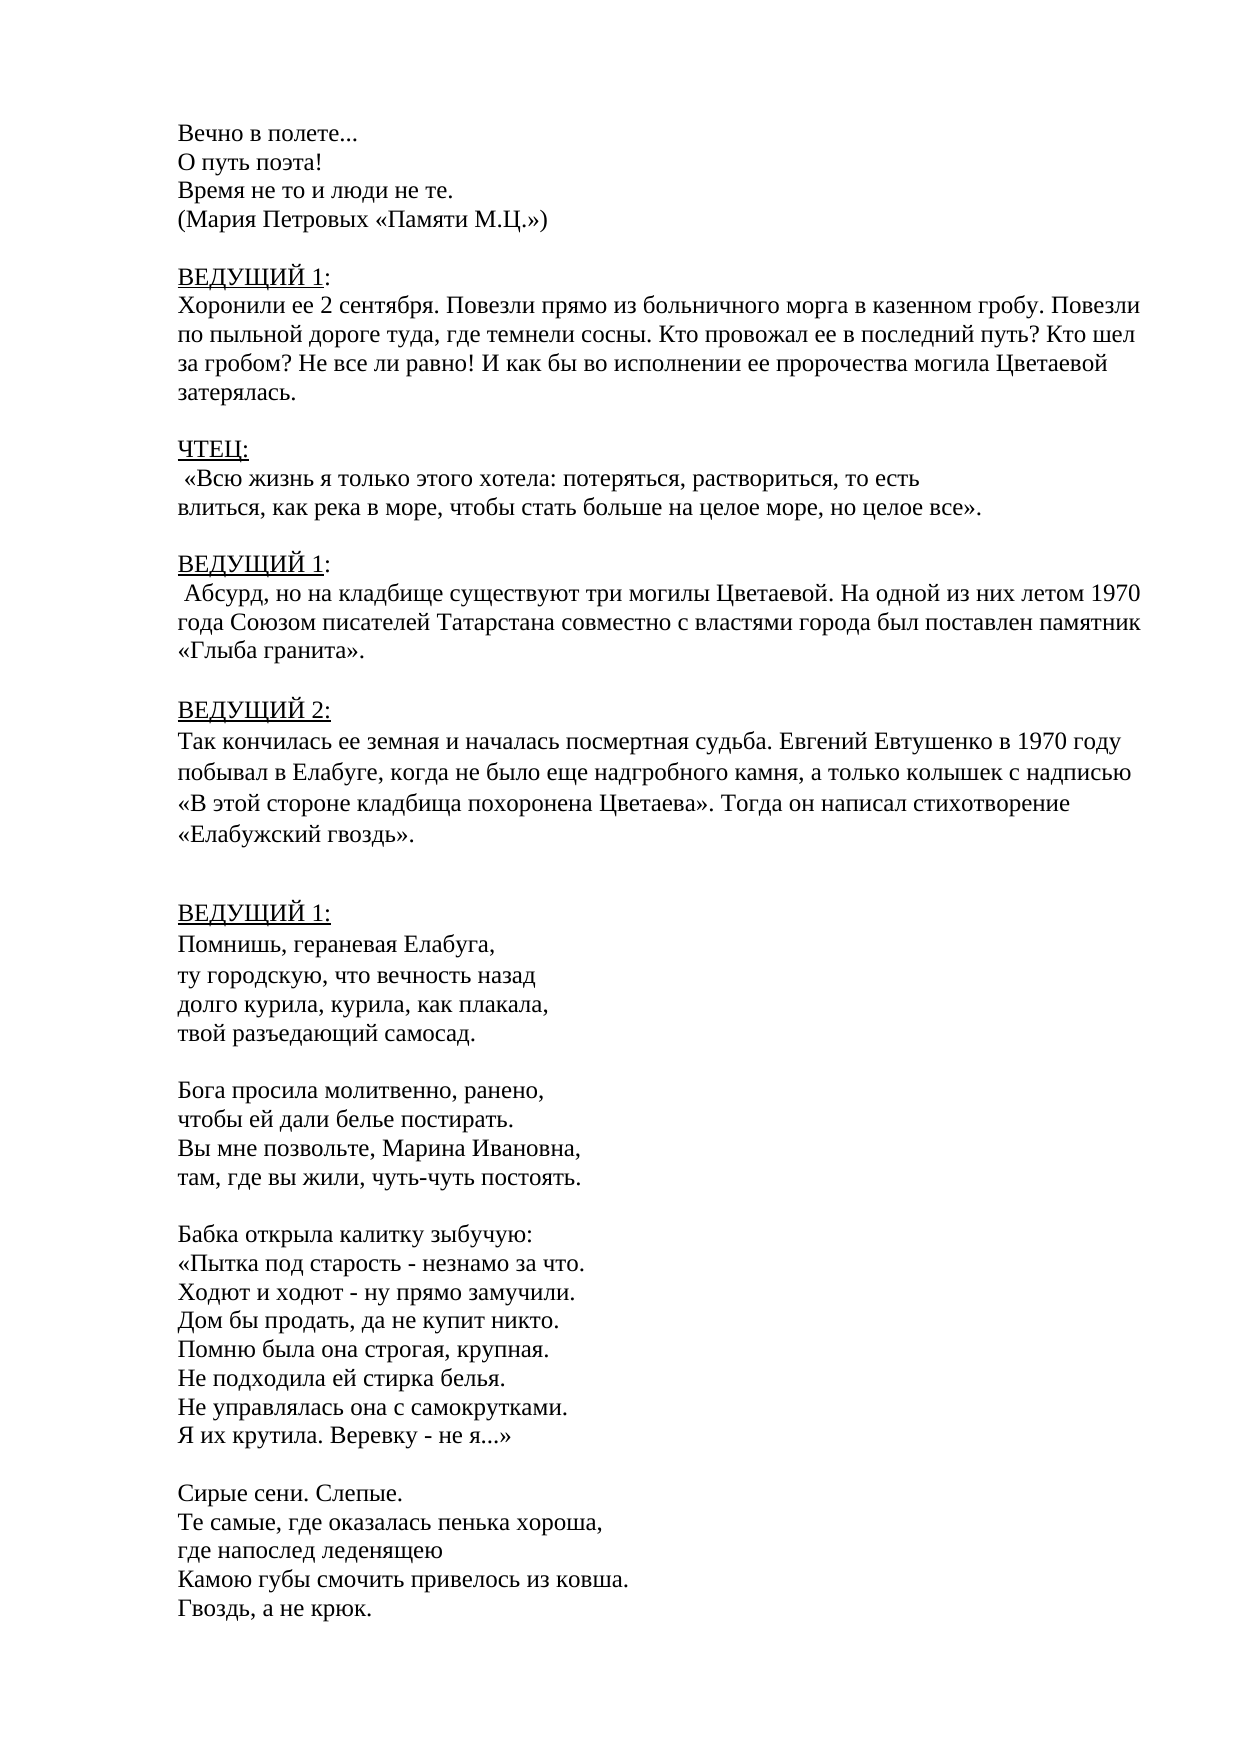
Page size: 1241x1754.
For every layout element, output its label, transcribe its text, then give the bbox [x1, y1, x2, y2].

text ЧТЕЦ: [177, 406, 1152, 463]
text Сирые сени. Слепые. [177, 1449, 1152, 1507]
text твой разъедающий самосад. [177, 1018, 1152, 1047]
text ту городскую, что вечность назад [177, 960, 1152, 989]
text долго курила, курила, как плакала, [177, 989, 1152, 1018]
text где напослед леденящею [177, 1535, 1152, 1564]
text ВЕДУЩИЙ 1: [177, 521, 1152, 578]
text чтобы ей дали белье постирать. Вы мне позвольте, Марина Ивановна, [177, 1104, 1152, 1162]
text ВЕДУЩИЙ 1: Хоронили ее 2 сентября. Повезли прямо из больничного морга в казенном гробу. Повезли по пыльной дороге туда, где темнели сосны. Кто провожал ее в последний путь? Кто шел за гробом? Не все ли равно! И как бы во исполнении ее пророчества могила Цветаевой затерялась. [177, 233, 1152, 406]
text Камою губы смочить привелось из ковша. Гвоздь, а не крюк. [177, 1564, 1152, 1622]
text Дом бы продать, да не купит никто. Помню была она строгая, крупная. Не подходила ей стирка белья. Не управлялась она с самокрутками. Я их крутила. Веревку - не я...» [177, 1305, 1152, 1449]
text ВЕДУЩИЙ 1: Помнишь, гераневая Елабуга, [177, 867, 1152, 958]
text Бога просила молитвенно, ранено, [177, 1047, 1152, 1104]
text «Всю жизнь я только этого хотела: потеряться, раствориться, то есть влиться, как река в море, чтобы стать больше на целое море, но целое все». [177, 463, 1152, 521]
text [177, 118, 1152, 233]
text Абсурд, но на кладбище существуют три могилы Цветаевой. На одной из них летом 1970 года Союзом писателей Татарстана совместно с властями города был поставлен памятник «Глыба гранита». [177, 578, 1152, 664]
text ВЕДУЩИЙ 2: Так кончилась ее земная и началась посмертная судьба. Евгений Евтушенко в 1970 году побывал в Елабуге, когда не было еще надгробного камня, а только колышек с надписью «В этой стороне кладбища похоронена Цветаева». Тогда он написал стихотворение «Елабужский гвоздь». [177, 664, 1152, 848]
text Те самые, где оказалась пенька хороша, [177, 1507, 1152, 1535]
text там, где вы жили, чуть-чуть постоять. [177, 1162, 1152, 1190]
text Бабка открыла калитку зыбучую: «Пытка под старость - незнамо за что. Ходют и ходют - ну прямо замучили. [177, 1190, 1152, 1305]
